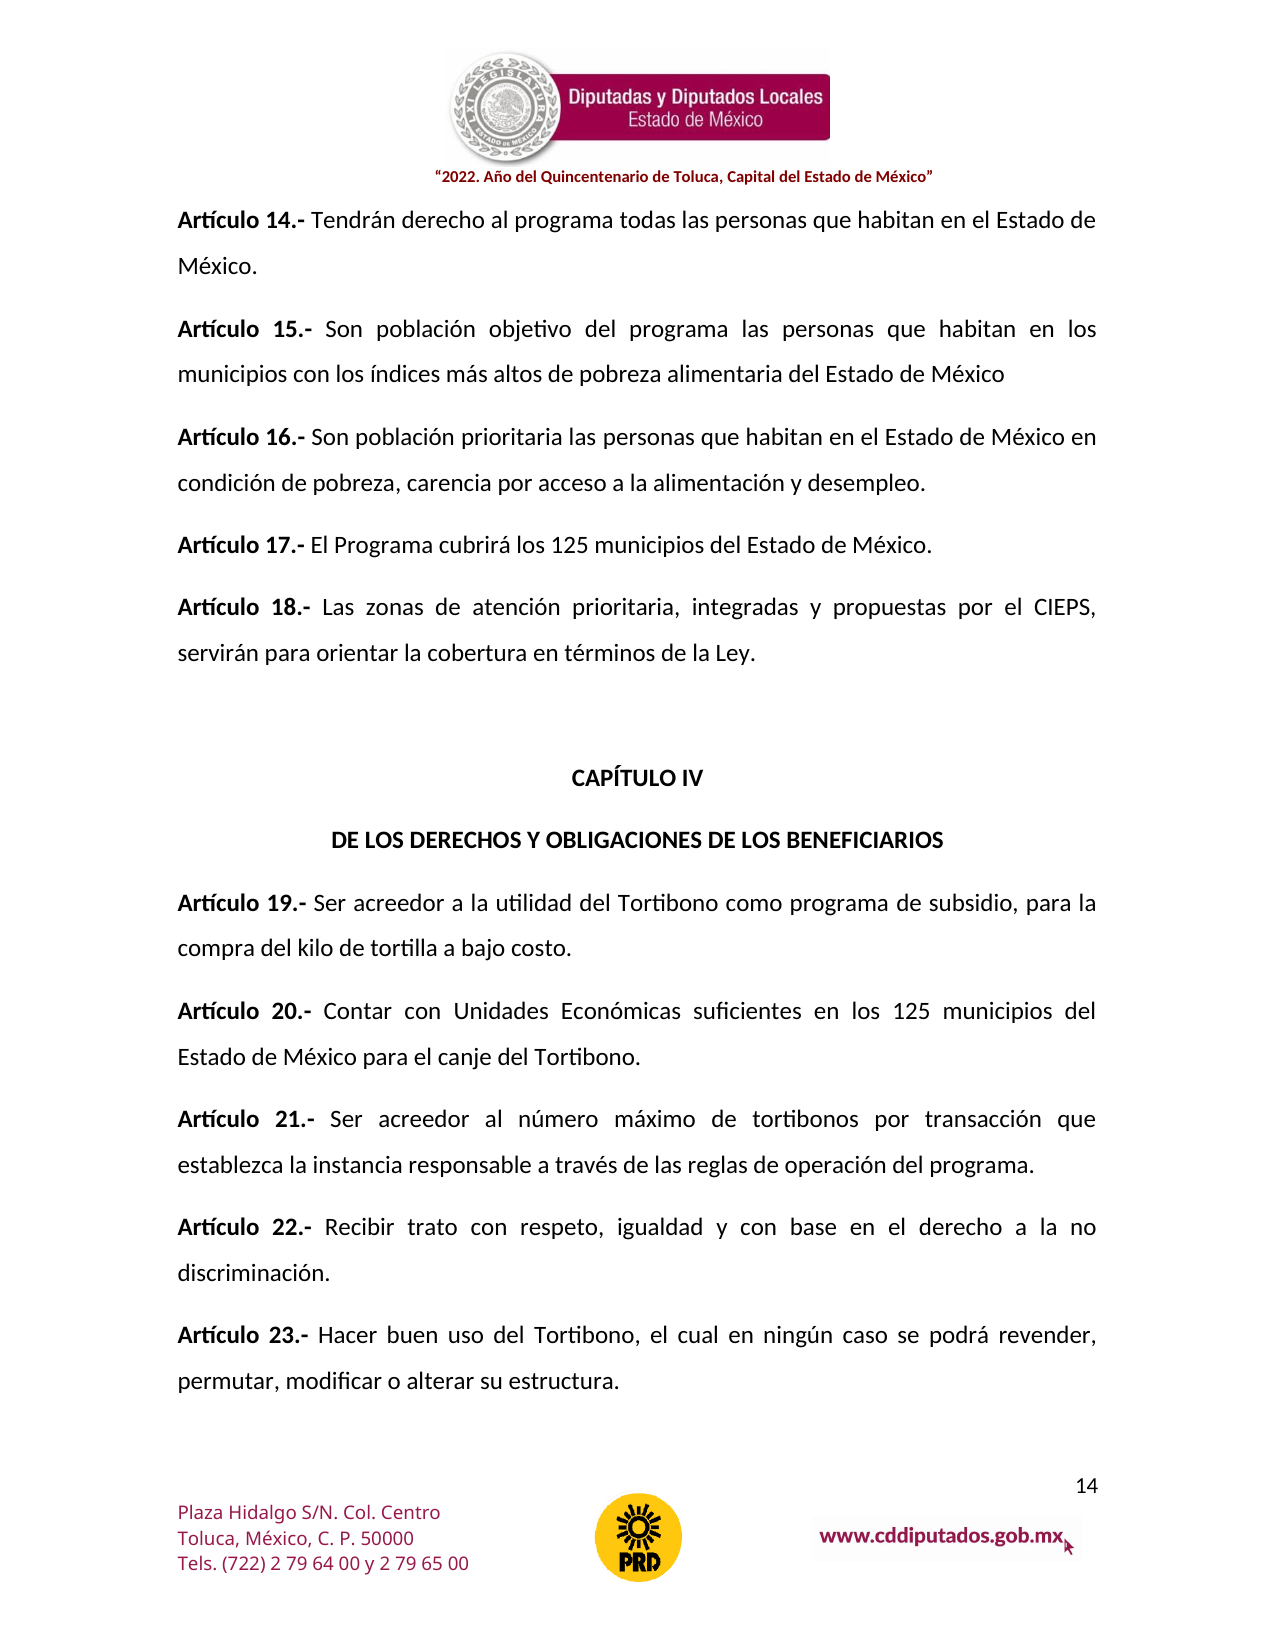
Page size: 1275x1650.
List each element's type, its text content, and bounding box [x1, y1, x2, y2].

text Artículo 19.- Ser acreedor a la utilidad del Tortibono como programa de subsidio, para la compra del kilo de tortilla a bajo costo. [177, 887, 1098, 963]
text Artículo 17.- El Programa cubrirá los 125 municipios del Estado de México. [177, 529, 1098, 559]
text Artículo 22.- Recibir trato con respeto, igualdad y con base en el derecho a la no discriminación. [177, 1211, 1098, 1287]
text Artículo 20.- Contar con Unidades Económicas suficientes en los 125 municipios del Estado de México para el canje del Tortibono. [177, 995, 1098, 1071]
picture [592, 1489, 682, 1584]
text DE LOS DERECHOS Y OBLIGACIONES DE LOS BENEFICIARIOS [177, 824, 1098, 855]
text CAPÍTULO IV [177, 762, 1098, 792]
text Artículo 23.- Hacer buen uso del Tortibono, el cual en ningún caso se podrá revender, permutar, modificar o alterar su estructura. [177, 1319, 1098, 1396]
picture [445, 48, 830, 167]
text Artículo 21.- Ser acreedor al número máximo de tortibonos por transacción que establezca la instancia responsable a través de las reglas de operación del programa. [177, 1103, 1098, 1179]
text Artículo 18.- Las zonas de atención prioritaria, integradas y propuestas por el CIEPS, servirán para orientar la cobertura en términos de la Ley. [177, 591, 1098, 668]
text Artículo 15.- Son población objetivo del programa las personas que habitan en los municipios con los índices más altos de pobreza alimentaria del Estado de México [177, 313, 1098, 389]
text Artículo 14.- Tendrán derecho al programa todas las personas que habitan en el Estado de México. [177, 205, 1098, 281]
picture [811, 1516, 1083, 1562]
text Artículo 16.- Son población prioritaria las personas que habitan en el Estado de México en condición de pobreza, carencia por acceso a la alimentación y desempleo. [177, 421, 1098, 497]
